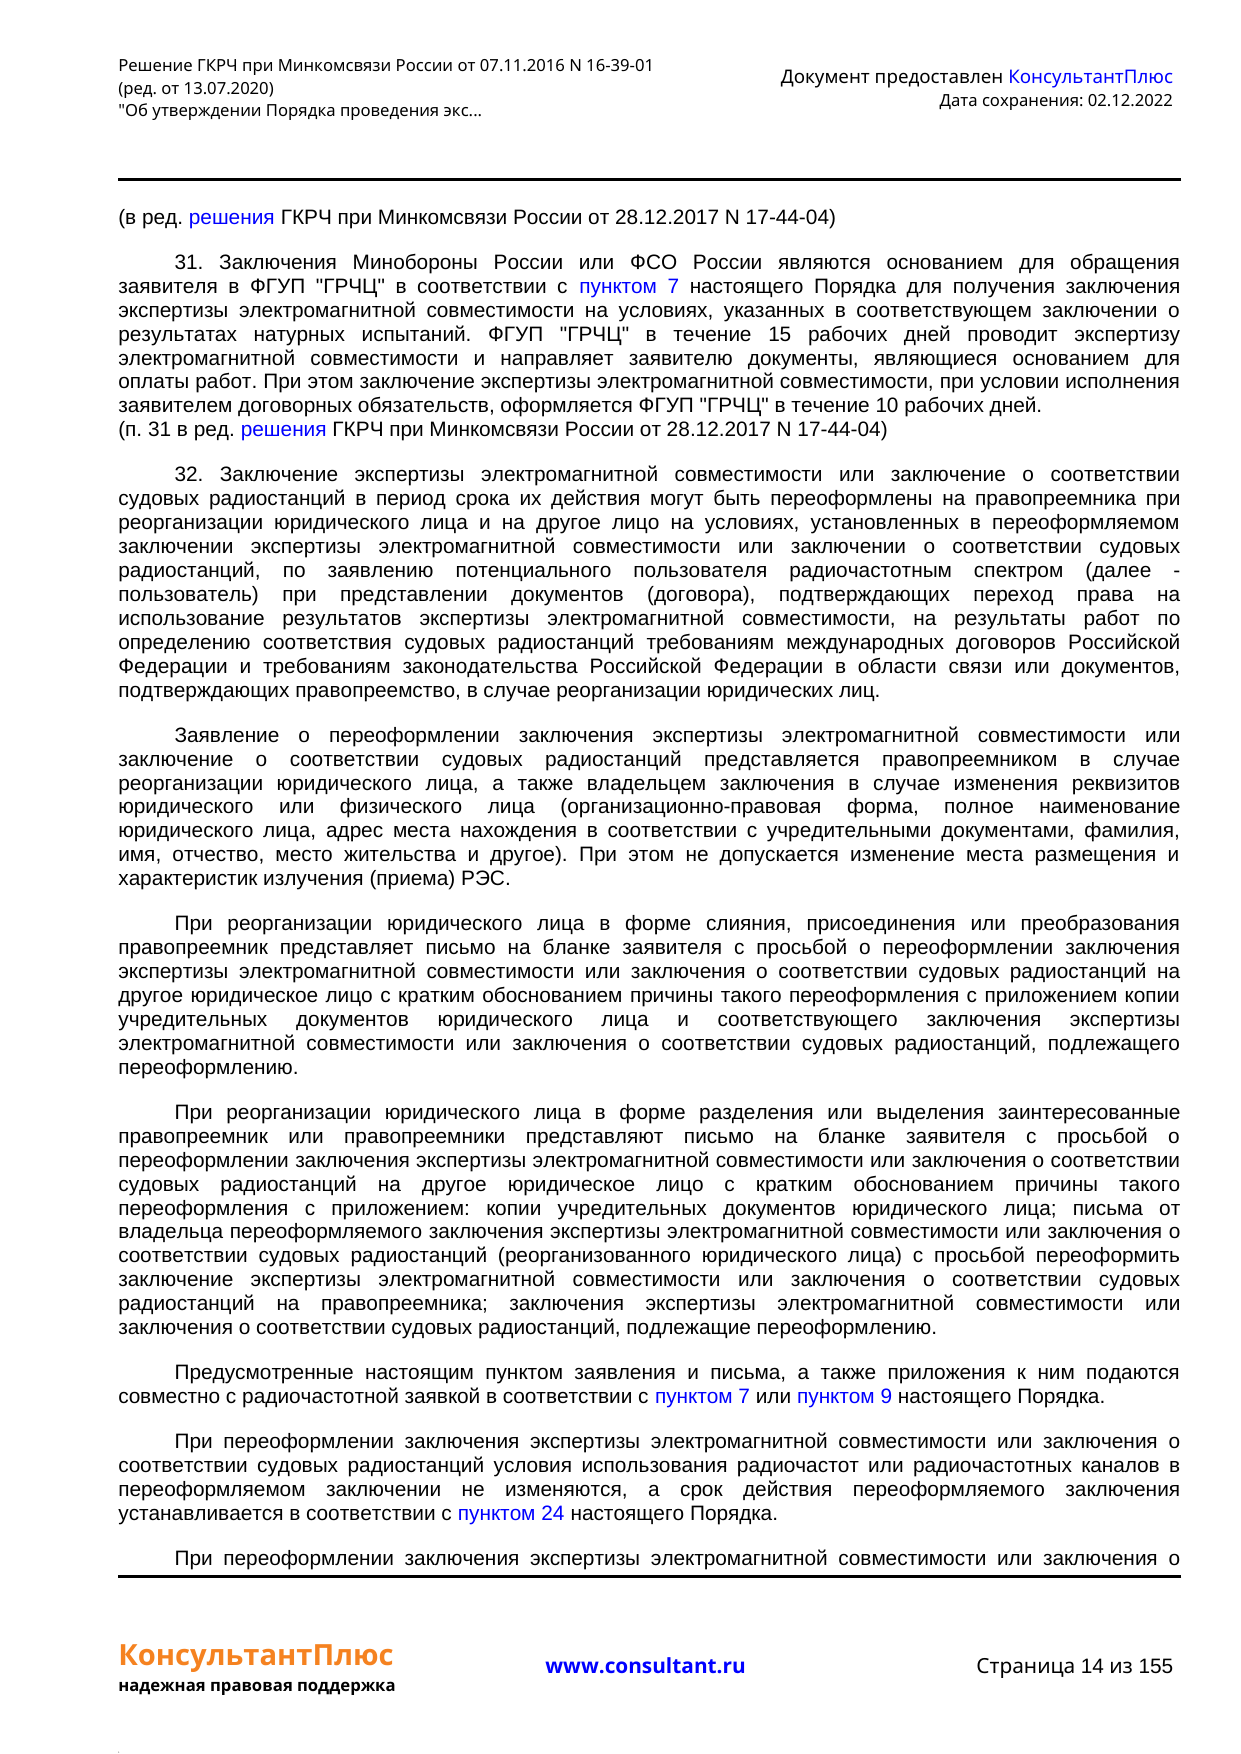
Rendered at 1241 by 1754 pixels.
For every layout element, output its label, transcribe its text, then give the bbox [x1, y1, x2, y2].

text Предусмотренные настоящим пунктом заявления и письма, а также приложения к ним подаются совместно с радиочастотной заявкой в соответствии с пунктом 7 или пунктом 9 настоящего Порядка. [118, 1360, 1181, 1408]
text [118, 1545, 1181, 1569]
text При реорганизации юридического лица в форме слияния, присоединения или преобразования правопреемник представляет письмо на бланке заявителя с просьбой о переоформлении заключения экспертизы электромагнитной совместимости или заключения о соответствии судовых радиостанций на другое юридическое лицо с кратким обоснованием причины такого переоформления с приложением копии учредительных документов юридического лица и соответствующего заключения экспертизы электромагнитной совместимости или заключения о соответствии судовых радиостанций, подлежащего переоформлению. [118, 911, 1181, 1079]
text Заявление о переоформлении заключения экспертизы электромагнитной совместимости или заключение о соответствии судовых радиостанций представляется правопреемником в случае реорганизации юридического лица, а также владельцем заключения в случае изменения реквизитов юридического или физического лица (организационно-правовая форма, полное наименование юридического лица, адрес места нахождения в соответствии с учредительными документами, фамилия, имя, отчество, место жительства и другое). При этом не допускается изменение места размещения и характеристик излучения (приема) РЭС. [118, 722, 1181, 890]
text (п. 31 в ред. решения ГКРЧ при Минкомсвязи России от 28.12.2017 N 17-44-04) [118, 417, 1181, 441]
text 31. Заключения Минобороны России или ФСО России являются основанием для обращения заявителя в ФГУП "ГРЧЦ" в соответствии с пунктом 7 настоящего Порядка для получения заключения экспертизы электромагнитной совместимости на условиях, указанных в соответствующем заключении о результатах натурных испытаний. ФГУП "ГРЧЦ" в течение 15 рабочих дней проводит экспертизу электромагнитной совместимости и направляет заявителю документы, являющиеся основанием для оплаты работ. При этом заключение экспертизы электромагнитной совместимости, при условии исполнения заявителем договорных обязательств, оформляется ФГУП "ГРЧЦ" в течение 10 рабочих дней. [118, 249, 1181, 417]
text (в ред. решения ГКРЧ при Минкомсвязи России от 28.12.2017 N 17-44-04) [118, 205, 1181, 229]
text При реорганизации юридического лица в форме разделения или выделения заинтересованные правопреемник или правопреемники представляют письмо на бланке заявителя с просьбой о переоформлении заключения экспертизы электромагнитной совместимости или заключения о соответствии судовых радиостанций на другое юридическое лицо с кратким обоснованием причины такого переоформления с приложением: копии учредительных документов юридического лица; письма от владельца переоформляемого заключения экспертизы электромагнитной совместимости или заключения о соответствии судовых радиостанций (реорганизованного юридического лица) с просьбой переоформить заключение экспертизы электромагнитной совместимости или заключения о соответствии судовых радиостанций на правопреемника; заключения экспертизы электромагнитной совместимости или заключения о соответствии судовых радиостанций, подлежащие переоформлению. [118, 1099, 1181, 1339]
text 32. Заключение экспертизы электромагнитной совместимости или заключение о соответствии судовых радиостанций в период срока их действия могут быть переоформлены на правопреемника при реорганизации юридического лица и на другое лицо на условиях, установленных в переоформляемом заключении экспертизы электромагнитной совместимости или заключении о соответствии судовых радиостанций, по заявлению потенциального пользователя радиочастотным спектром (далее - пользователь) при представлении документов (договора), подтверждающих переход права на использование результатов экспертизы электромагнитной совместимости, на результаты работ по определению соответствия судовых радиостанций требованиям международных договоров Российской Федерации и требованиям законодательства Российской Федерации в области связи или документов, подтверждающих правопреемство, в случае реорганизации юридических лиц. [118, 462, 1181, 702]
text При переоформлении заключения экспертизы электромагнитной совместимости или заключения о соответствии судовых радиостанций условия использования радиочастот или радиочастотных каналов в переоформляемом заключении не изменяются, а срок действия переоформляемого заключения устанавливается в соответствии с пунктом 24 настоящего Порядка. [118, 1429, 1181, 1524]
